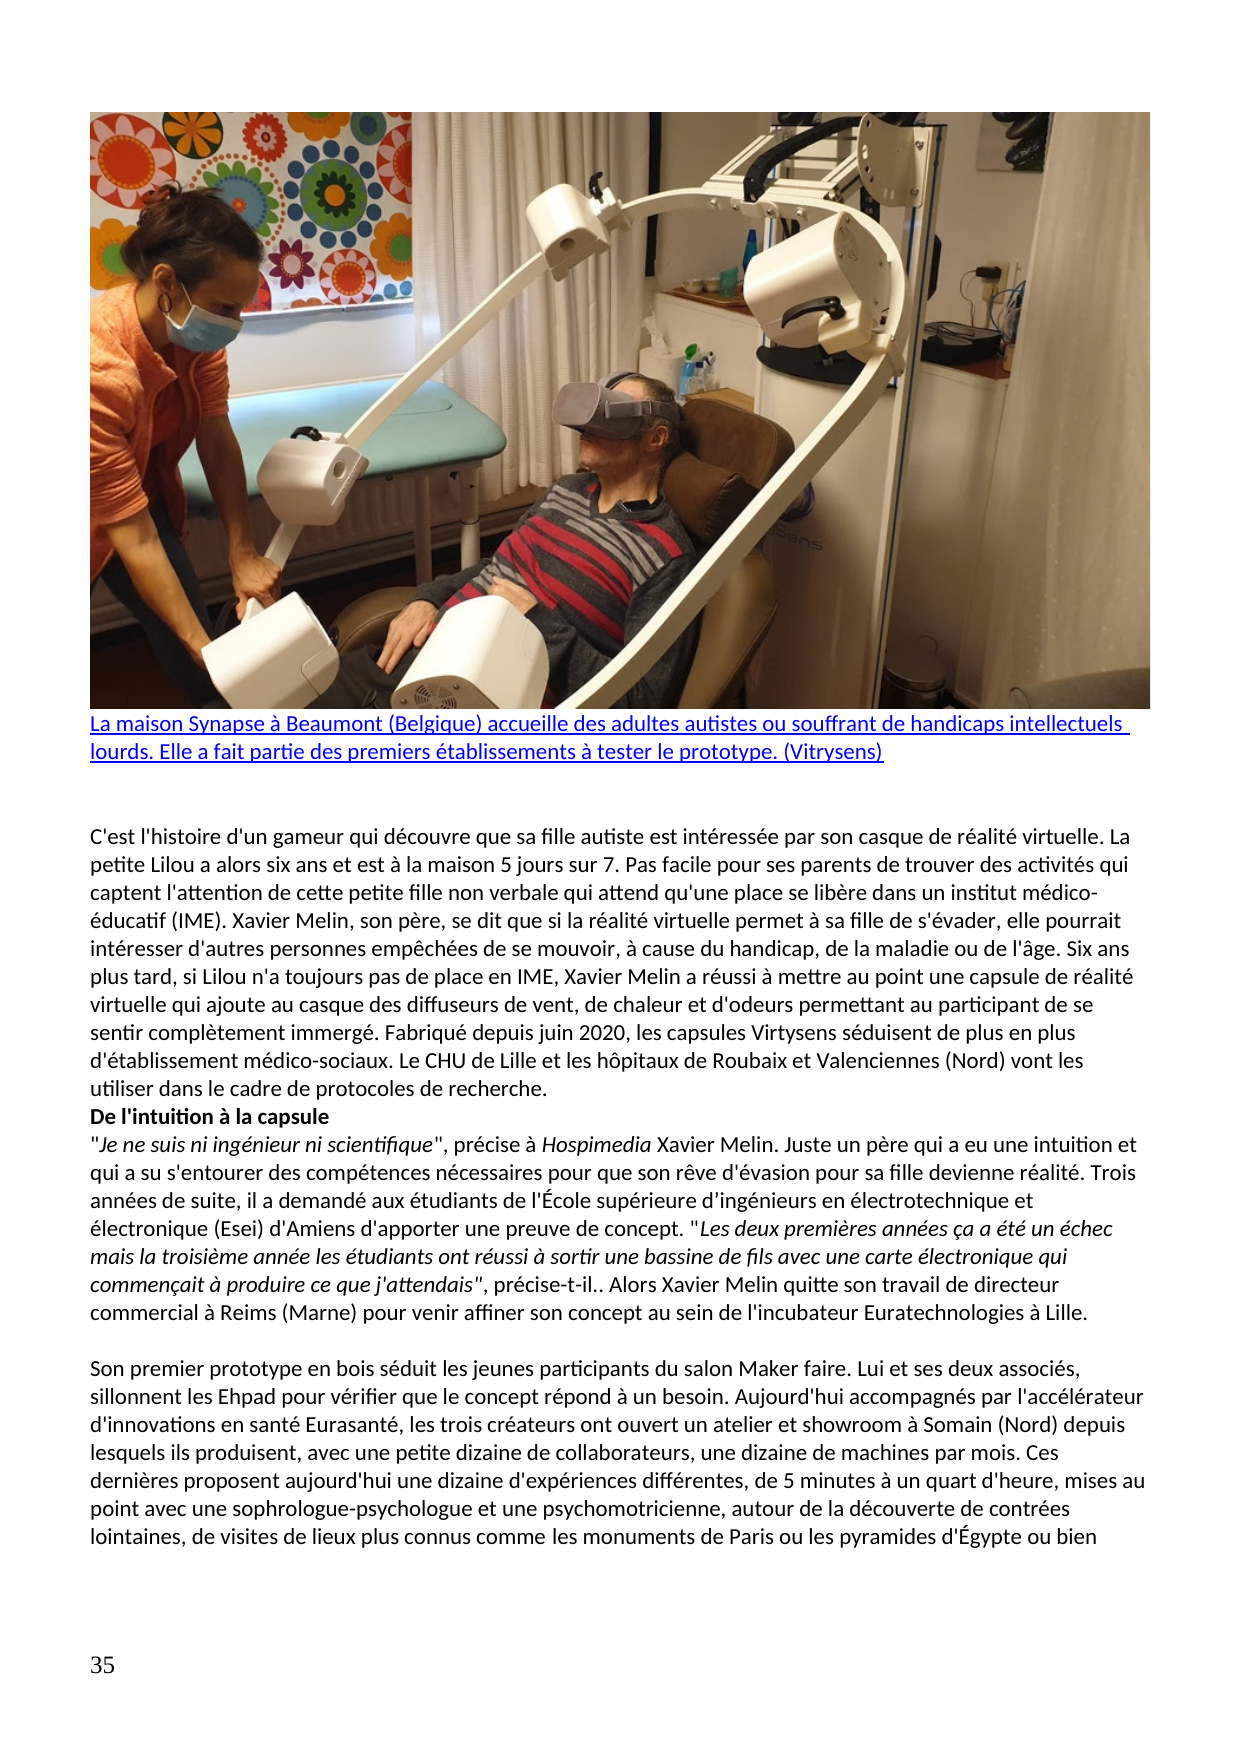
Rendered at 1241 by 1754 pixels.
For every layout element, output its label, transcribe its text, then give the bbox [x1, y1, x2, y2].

text C'est l'histoire d'un gameur qui découvre que sa fille autiste est intéressée par son casque de réalité virtuelle. La petite Lilou a alors six ans et est à la maison 5 jours sur 7. Pas facile pour ses parents de trouver des activités qui captent l'attention de cette petite fille non verbale qui attend qu'une place se libère dans un institut médico-éducatif (IME). Xavier Melin, son père, se dit que si la réalité virtuelle permet à sa fille de s'évader, elle pourrait intéresser d'autres personnes empêchées de se mouvoir, à cause du handicap, de la maladie ou de l'âge. Six ans plus tard, si Lilou n'a toujours pas de place en IME, Xavier Melin a réussi à mettre au point une capsule de réalité virtuelle qui ajoute au casque des diffuseurs de vent, de chaleur et d'odeurs permettant au participant de se sentir complètement immergé. Fabriqué depuis juin 2020, les capsules Virtysens séduisent de plus en plus d'établissement médico-sociaux. Le CHU de Lille et les hôpitaux de Roubaix et Valenciennes (Nord) vont les utiliser dans le cadre de protocoles de recherche. [90, 794, 1150, 1102]
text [90, 1130, 1150, 1550]
text La maison Synapse à Beaumont (Belgique) accueille des adultes autistes ou souffrant de handicaps intellectuels lourds. Elle a fait partie des premiers établissements à tester le prototype. (Vitrysens) [90, 709, 1150, 765]
picture [90, 112, 1151, 709]
text De l'intuition à la capsule [90, 1102, 1150, 1130]
